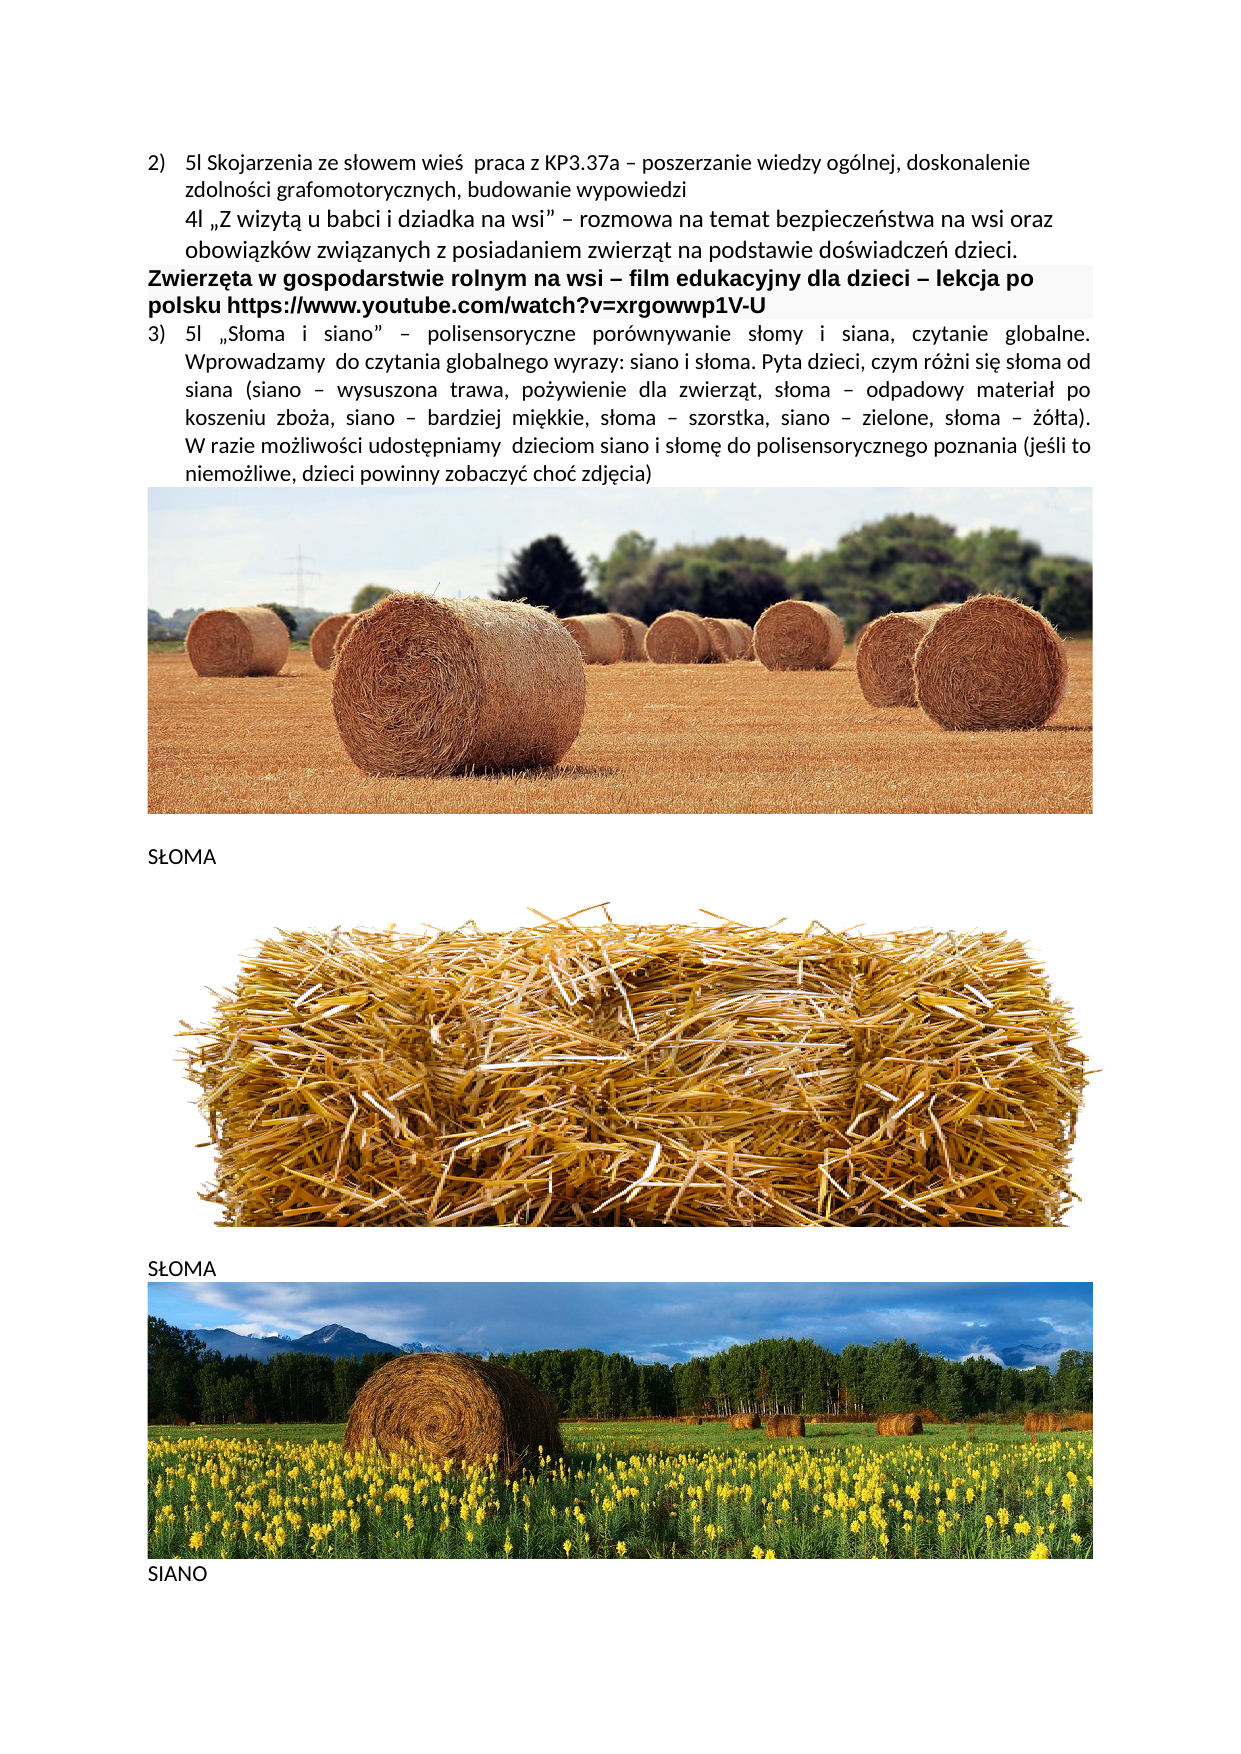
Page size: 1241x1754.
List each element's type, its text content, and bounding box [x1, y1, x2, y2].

text Zwierzęta w gospodarstwie rolnym na wsi – film edukacyjny dla dzieci – lekcja po polsku https://www.youtube.com/watch?v=xrgowwp1V-U [148, 265, 1093, 319]
text SŁOMA [148, 1254, 1093, 1282]
list 5l Skojarzenia ze słowem wieś praca z KP3.37a – poszerzanie wiedzy ogólnej, doskonalenie zdolności grafomotorycznych, budowanie wypowiedzi [147, 148, 1093, 204]
picture [147, 487, 1093, 814]
text SŁOMA [148, 842, 1093, 870]
text 4l „Z wizytą u babci i dziadka na wsi” – rozmowa na temat bezpieczeństwa na wsi oraz obowiązków związanych z posiadaniem zwierząt na podstawie doświadczeń dzieci. [185, 204, 1093, 265]
picture [147, 1282, 1093, 1559]
picture [147, 898, 1134, 1227]
text SIANO [148, 1559, 1093, 1587]
list 5l „Słoma i siano” – polisensoryczne porównywanie słomy i siana, czytanie globalne. Wprowadzamy do czytania globalnego wyrazy: siano i słoma. Pyta dzieci, czym różni się słoma od siana (siano – wysuszona trawa, pożywienie dla zwierząt, słoma – odpadowy materiał po koszeniu zboża, siano – bardziej miękkie, słoma – szorstka, siano – zielone, słoma – żółta). W razie możliwości udostępniamy dzieciom siano i słomę do polisensorycznego poznania (jeśli to niemożliwe, dzieci powinny zobaczyć choć zdjęcia) [147, 319, 1093, 487]
